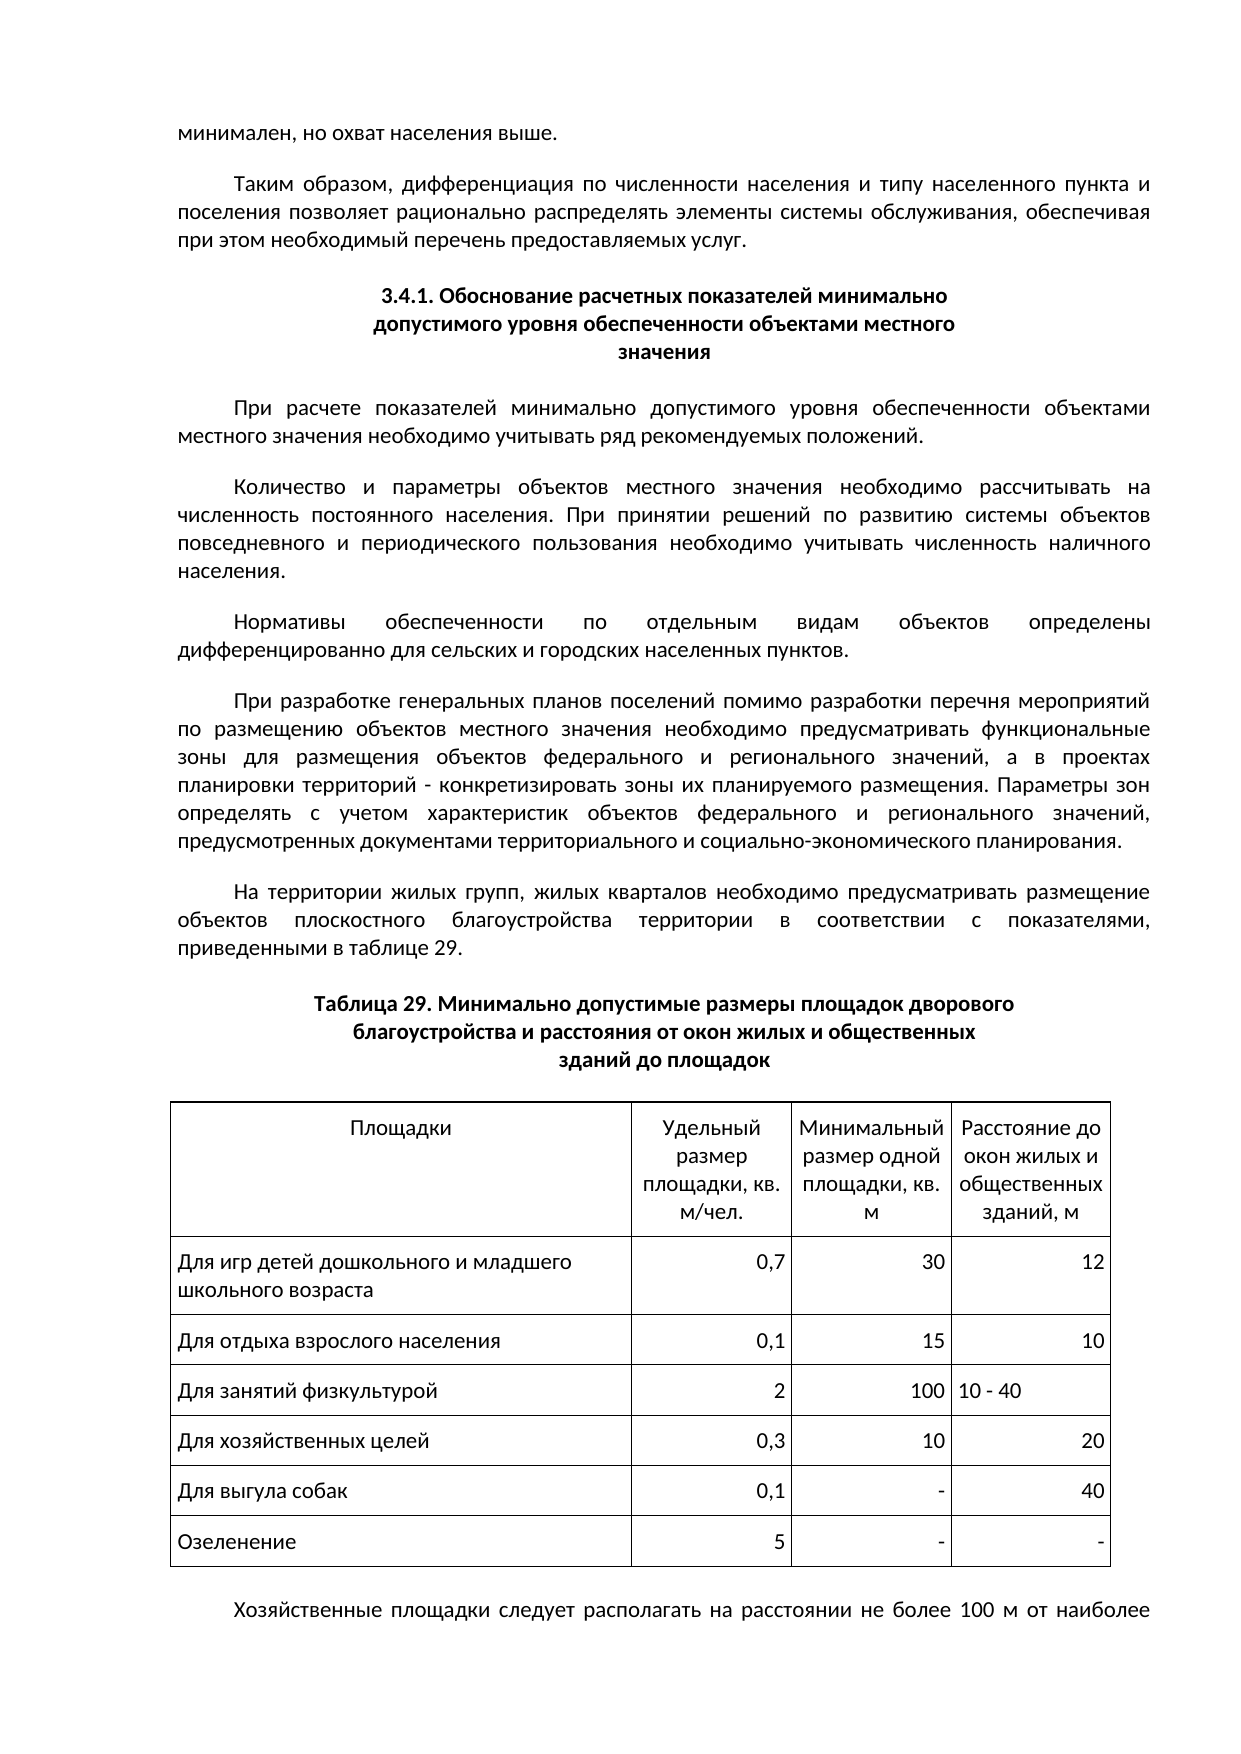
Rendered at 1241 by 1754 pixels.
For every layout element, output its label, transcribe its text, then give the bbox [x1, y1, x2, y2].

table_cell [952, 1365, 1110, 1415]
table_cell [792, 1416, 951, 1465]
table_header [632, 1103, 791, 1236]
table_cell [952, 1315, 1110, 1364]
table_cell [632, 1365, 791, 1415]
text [177, 1595, 1152, 1623]
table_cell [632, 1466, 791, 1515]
title 3.4.1. Обоснование расчетных показателей минимально [177, 281, 1152, 309]
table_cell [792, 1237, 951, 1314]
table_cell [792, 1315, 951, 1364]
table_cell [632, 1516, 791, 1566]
title Таблица 29. Минимально допустимые размеры площадок дворового [177, 989, 1152, 1017]
title благоустройства и расстояния от окон жилых и общественных [177, 1017, 1152, 1045]
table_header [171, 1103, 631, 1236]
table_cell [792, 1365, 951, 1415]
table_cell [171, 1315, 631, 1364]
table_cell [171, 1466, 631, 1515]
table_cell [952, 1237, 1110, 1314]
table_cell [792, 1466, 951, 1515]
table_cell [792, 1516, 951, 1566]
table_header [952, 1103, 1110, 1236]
title зданий до площадок [177, 1045, 1152, 1073]
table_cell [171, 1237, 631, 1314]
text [177, 118, 1152, 146]
text При расчете показателей минимально допустимого уровня обеспеченности объектами местного значения необходимо учитывать ряд рекомендуемых положений. [177, 393, 1152, 449]
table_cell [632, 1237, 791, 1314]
text На территории жилых групп, жилых кварталов необходимо предусматривать размещение объектов плоскостного благоустройства территории в соответствии с показателями, приведенными в таблице 29. [177, 877, 1152, 961]
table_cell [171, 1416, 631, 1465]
text Нормативы обеспеченности по отдельным видам объектов определены дифференцированно для сельских и городских населенных пунктов. [177, 607, 1152, 663]
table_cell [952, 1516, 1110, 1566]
text Таким образом, дифференциация по численности населения и типу населенного пункта и поселения позволяет рационально распределять элементы системы обслуживания, обеспечивая при этом необходимый перечень предоставляемых услуг. [177, 169, 1152, 253]
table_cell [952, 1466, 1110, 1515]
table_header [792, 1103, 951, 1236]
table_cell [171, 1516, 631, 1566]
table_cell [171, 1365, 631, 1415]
title значения [177, 337, 1152, 365]
text Количество и параметры объектов местного значения необходимо рассчитывать на численность постоянного населения. При принятии решений по развитию системы объектов повседневного и периодического пользования необходимо учитывать численность наличного населения. [177, 472, 1152, 584]
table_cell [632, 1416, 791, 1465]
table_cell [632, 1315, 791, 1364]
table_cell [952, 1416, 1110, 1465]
text При разработке генеральных планов поселений помимо разработки перечня мероприятий по размещению объектов местного значения необходимо предусматривать функциональные зоны для размещения объектов федерального и регионального значений, а в проектах планировки территорий - конкретизировать зоны их планируемого размещения. Параметры зон определять с учетом характеристик объектов федерального и регионального значений, предусмотренных документами территориального и социально-экономического планирования. [177, 686, 1152, 854]
title допустимого уровня обеспеченности объектами местного [177, 309, 1152, 337]
